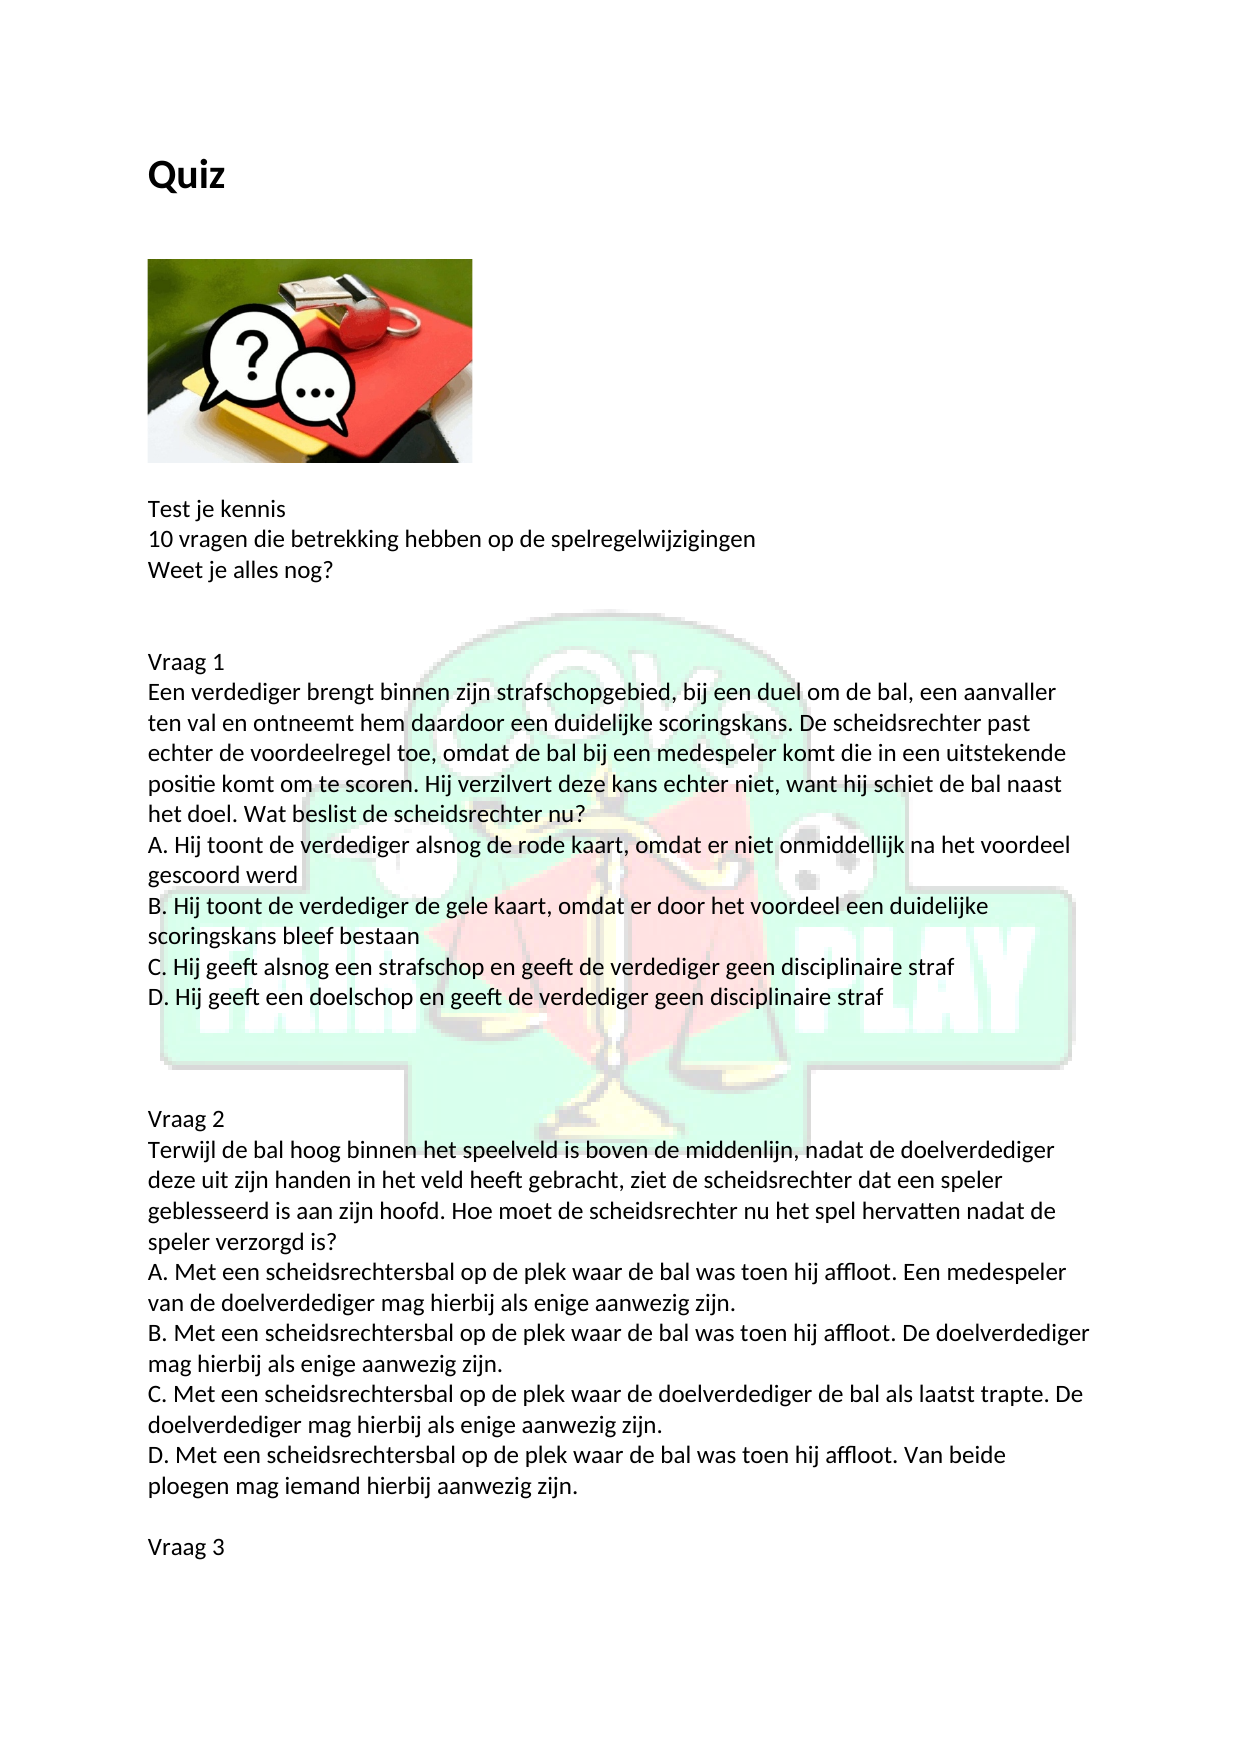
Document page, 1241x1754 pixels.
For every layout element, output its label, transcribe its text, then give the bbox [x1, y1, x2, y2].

text B. Met een scheidsrechtersbal op de plek waar de bal was toen hij affloot. De doelverdediger mag hierbij als enige aanwezig zijn. [148, 1317, 1093, 1378]
text Vraag 3 [148, 1531, 1093, 1561]
text Quiz [148, 148, 1093, 198]
text Test je kennis [148, 493, 1093, 524]
text Terwijl de bal hoog binnen het speelveld is boven de middenlijn, nadat de doelverdediger deze uit zijn handen in het veld heeft gebracht, ziet de scheidsrechter dat een speler geblesseerd is aan zijn hoofd. Hoe moet de scheidsrechter nu het spel hervatten nadat de speler verzorgd is? [148, 1134, 1093, 1256]
picture [147, 259, 473, 463]
text C. Met een scheidsrechtersbal op de plek waar de doelverdediger de bal als laatst trapte. De doelverdediger mag hierbij als enige aanwezig zijn. [148, 1378, 1093, 1439]
text A. Met een scheidsrechtersbal op de plek waar de bal was toen hij affloot. Een medespeler van de doelverdediger mag hierbij als enige aanwezig zijn. [148, 1256, 1093, 1317]
text Een verdediger brengt binnen zijn strafschopgebied, bij een duel om de bal, een aanvaller ten val en ontneemt hem daardoor een duidelijke scoringskans. De scheidsrechter past echter de voordeelregel toe, omdat de bal bij een medespeler komt die in een uitstekende positie komt om te scoren. Hij verzilvert deze kans echter niet, want hij schiet de bal naast het doel. Wat beslist de scheidsrechter nu? A. Hij toont de verdediger alsnog de rode kaart, omdat er niet onmiddellijk na het voordeel gescoord werd B. Hij toont de verdediger de gele kaart, omdat er door het voordeel een duidelijke scoringskans bleef bestaan C. Hij geeft alsnog een strafschop en geeft de verdediger geen disciplinaire straf D. Hij geeft een doelschop en geeft de verdediger geen disciplinaire straf [148, 676, 1093, 1012]
text D. Met een scheidsrechtersbal op de plek waar de bal was toen hij affloot. Van beide ploegen mag iemand hierbij aanwezig zijn. [148, 1439, 1093, 1500]
text Vraag 1 [148, 646, 1093, 676]
text Vraag 2 [148, 1103, 1093, 1134]
text 10 vragen die betrekking hebben op de spelregelwijzigingen [148, 524, 1093, 554]
text Weet je alles nog? [148, 554, 1093, 585]
